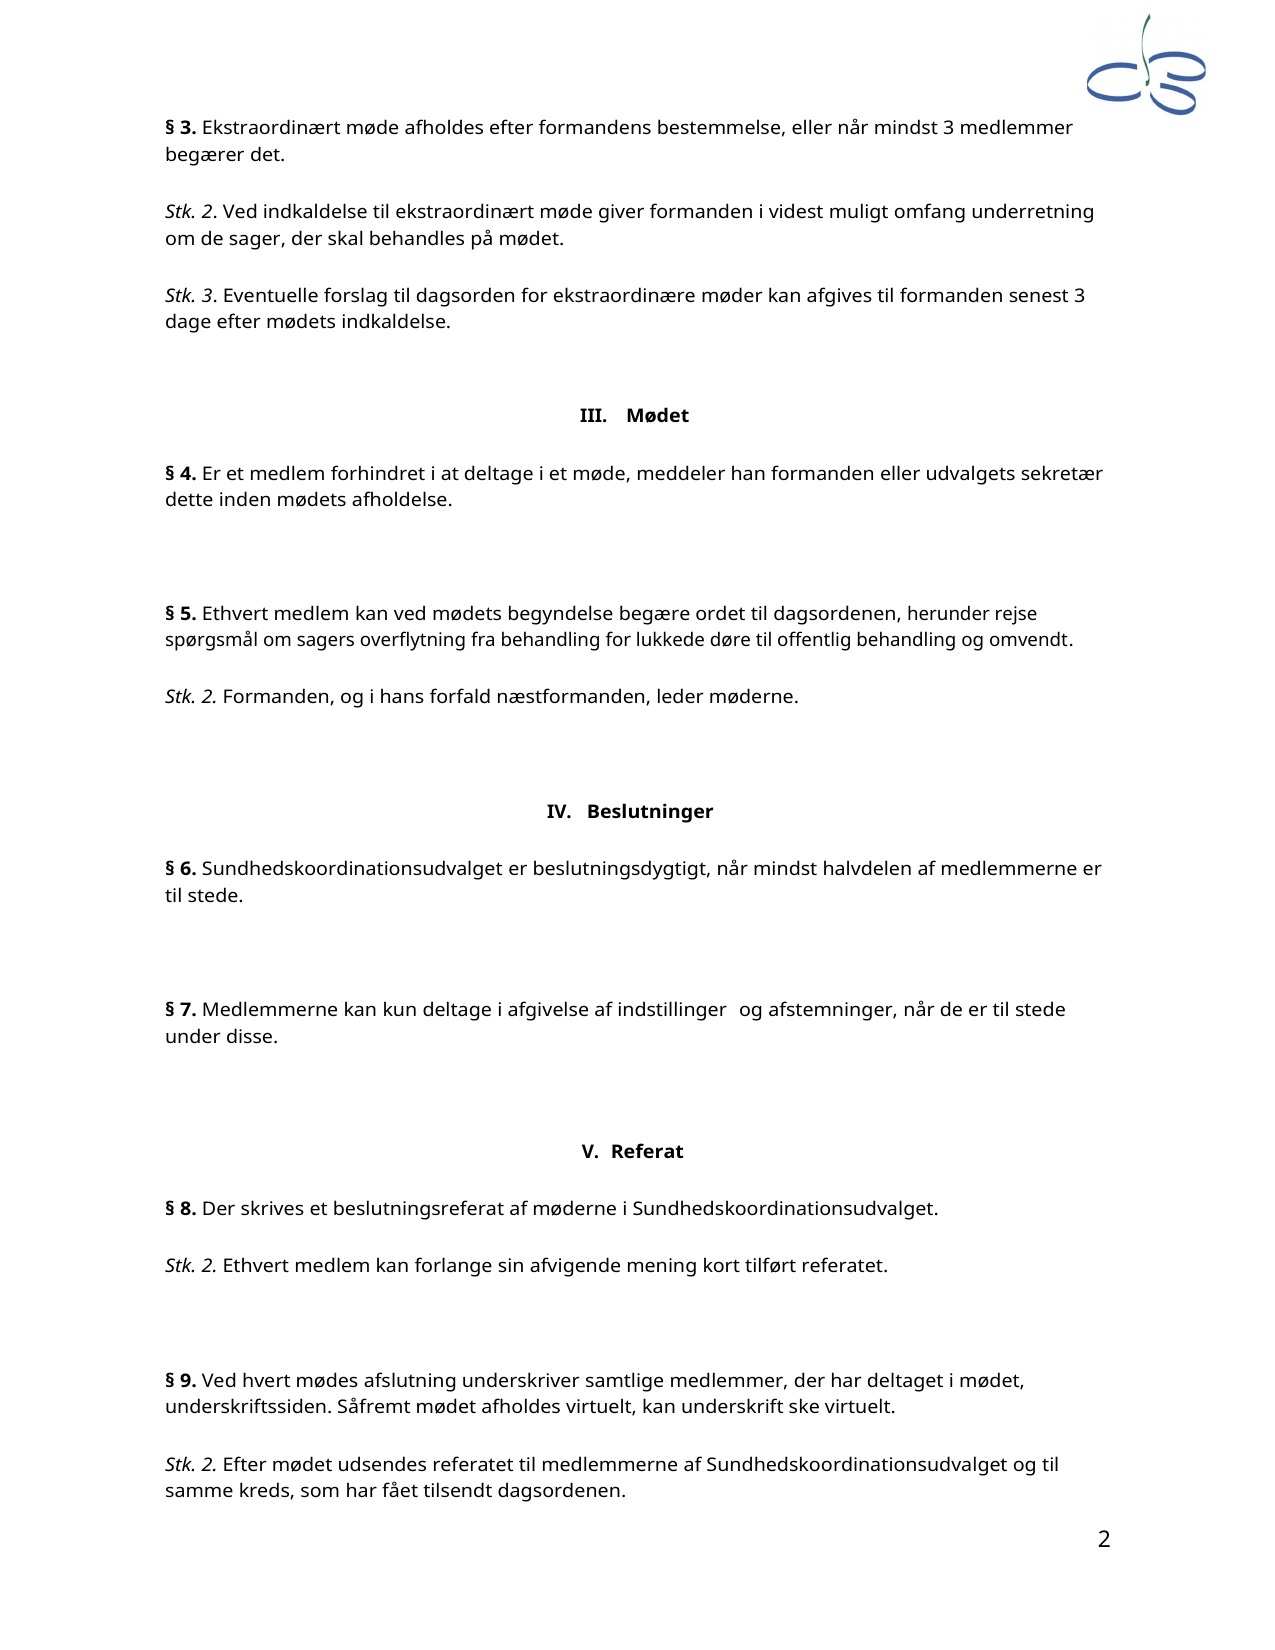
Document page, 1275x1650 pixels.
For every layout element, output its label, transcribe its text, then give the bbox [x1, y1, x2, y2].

text § 3. Ekstraordinært møde afholdes efter formandens bestemmelse, eller når mindst 3 medlemmer begærer det. [165, 114, 1110, 166]
subtitle Beslutninger [547, 798, 1110, 824]
text § 9. Ved hvert mødes afslutning underskriver samtlige medlemmer, der har deltaget i mødet, underskriftssiden. Såfremt mødet afholdes virtuelt, kan underskrift ske virtuelt. [165, 1368, 1058, 1419]
picture [1087, 10, 1209, 116]
text Stk. 2. Ved indkaldelse til ekstraordinært møde giver formanden i videst muligt omfang underretning om de sager, der skal behandles på mødet. [165, 198, 1110, 250]
text § 4. Er et medlem forhindret i at deltage i et møde, meddeler han formanden eller udvalgets sekretær dette inden mødets afholdelse. [165, 460, 1110, 512]
text § 6. Sundhedskoordinationsudvalget er beslutningsdygtigt, når mindst halvdelen af medlemmerne er til stede. [165, 856, 1110, 907]
subtitle Referat [582, 1138, 1110, 1163]
text Stk. 3. Eventuelle forslag til dagsorden for ekstraordinære møder kan afgives til formanden senest 3 dage efter mødets indkaldelse. [165, 282, 1110, 334]
text Stk. 2. Ethvert medlem kan forlange sin afvigende mening kort tilført referatet. [165, 1252, 1110, 1278]
subtitle Mødet [580, 402, 1110, 428]
text § 7. Medlemmerne kan kun deltage i afgivelse af indstillinger og afstemninger, når de er til stede under disse. [165, 997, 1100, 1048]
text § 5. Ethvert medlem kan ved mødets begyndelse begære ordet til dagsordenen, herunder rejse spørgsmål om sagers overflytning fra behandling for lukkede døre til offentlig behandling og omvendt. [165, 601, 1110, 652]
text Stk. 2. Efter mødet udsendes referatet til medlemmerne af Sundhedskoordinationsudvalget og til samme kreds, som har fået tilsendt dagsordenen. [165, 1452, 1100, 1503]
text § 8. Der skrives et beslutningsreferat af møderne i Sundhedskoordinationsudvalget. [165, 1195, 1110, 1221]
text Stk. 2. Formanden, og i hans forfald næstformanden, leder møderne. [165, 683, 1110, 709]
